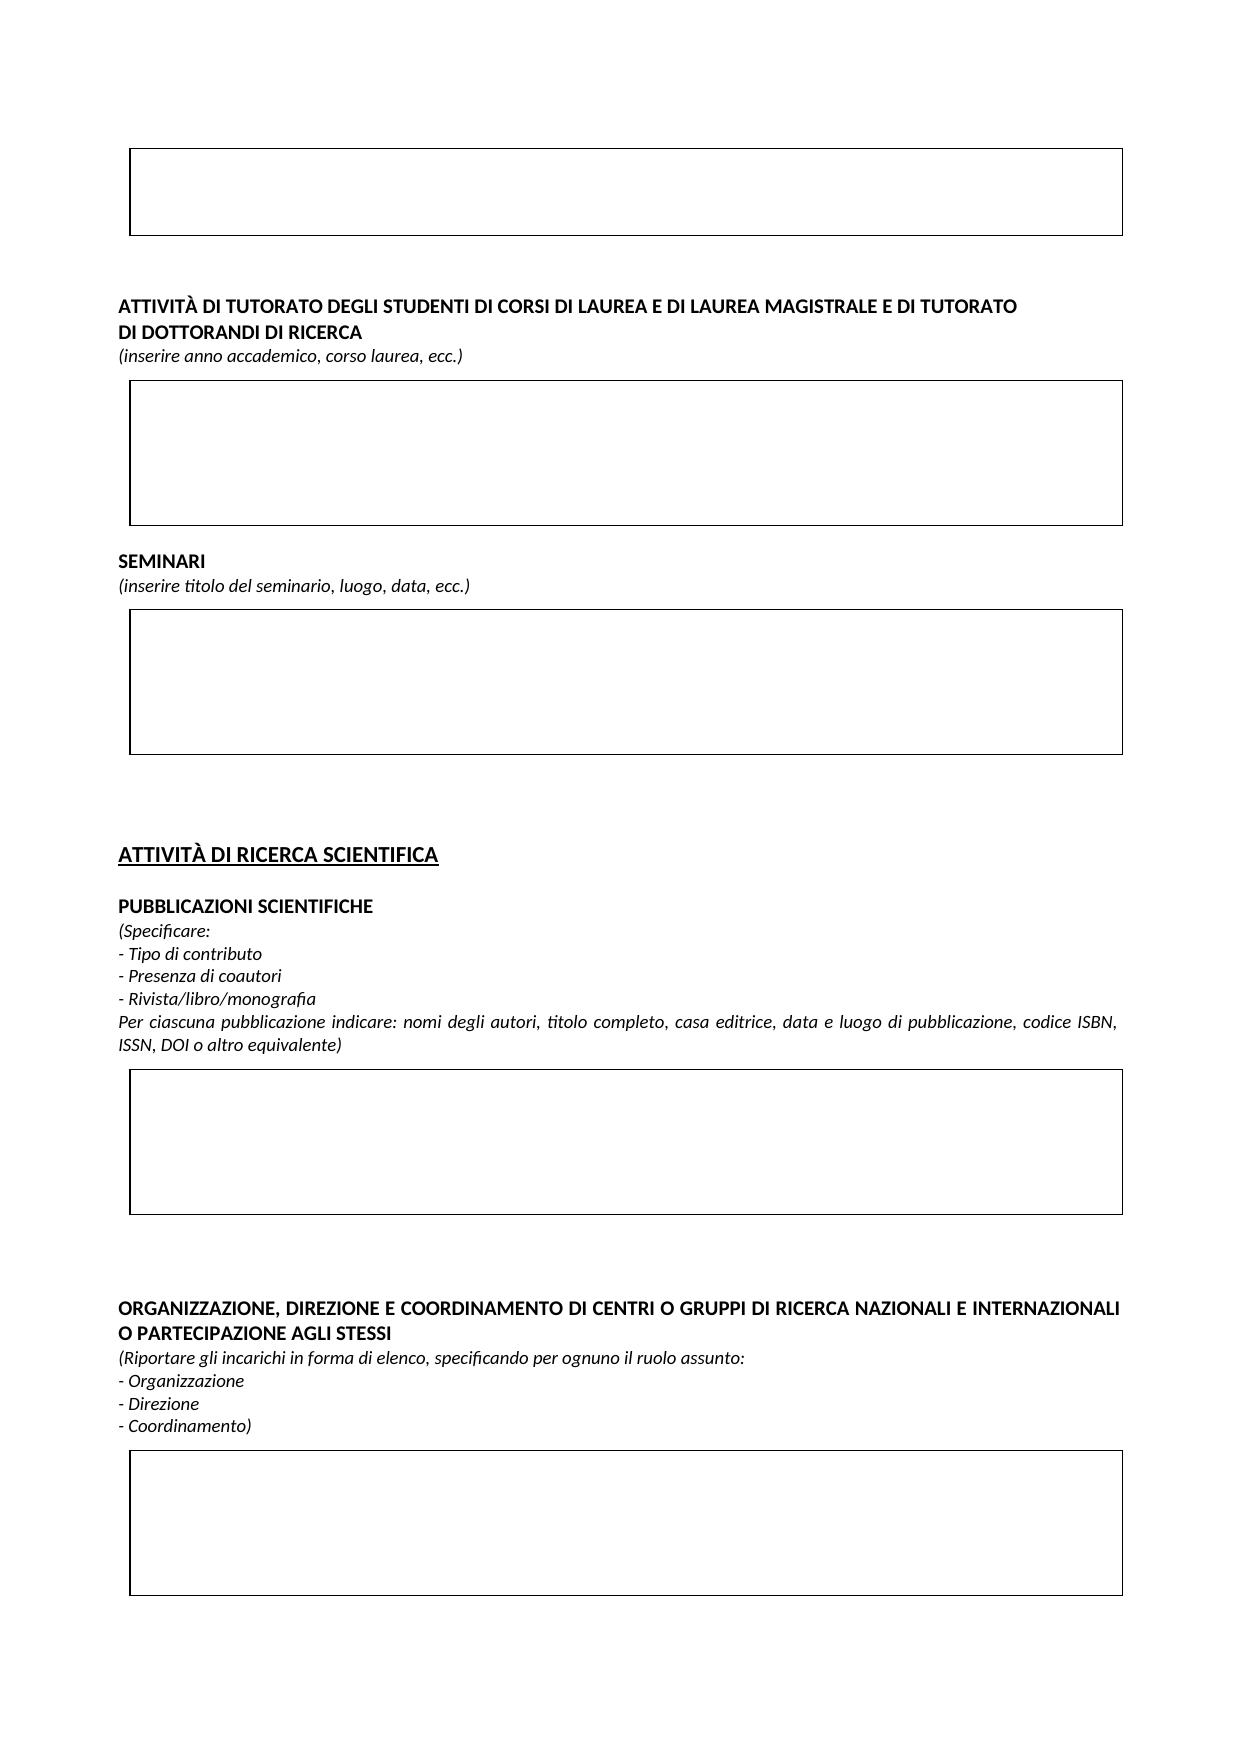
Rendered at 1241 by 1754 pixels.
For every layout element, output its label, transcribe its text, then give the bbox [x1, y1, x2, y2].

text (inserire anno accademico, corso laurea, ecc.) [118, 344, 1122, 367]
table_header [131, 149, 1122, 235]
text DI DOTTORANDI DI RICERCA [118, 319, 1122, 344]
text - Presenza di coautori [118, 964, 1122, 987]
text - Direzione [118, 1392, 1122, 1414]
text - Rivista/libro/monografia [118, 987, 1122, 1010]
text - Coordinamento) [118, 1414, 1122, 1437]
text ATTIVITÀ DI RICERCA SCIENTIFICA [118, 840, 1122, 868]
text (inserire titolo del seminario, luogo, data, ecc.) [118, 574, 1122, 597]
text (Riportare gli incarichi in forma di elenco, specificando per ognuno il ruolo assunto: [118, 1346, 1122, 1369]
table_header [131, 1451, 1122, 1595]
table_header [131, 1070, 1122, 1213]
text - Tipo di contributo [118, 942, 1122, 964]
text ORGANIZZAZIONE, DIREZIONE E COORDINAMENTO DI CENTRI O GRUPPI DI RICERCA NAZIONALI E INTERNAZIONALI O PARTECIPAZIONE AGLI STESSI [118, 1295, 1122, 1346]
text ATTIVITÀ DI TUTORATO DEGLI STUDENTI DI CORSI DI LAUREA E DI LAUREA MAGISTRALE E DI TUTORATO [118, 293, 1122, 319]
table_header [131, 610, 1122, 754]
text - Organizzazione [118, 1369, 1122, 1392]
text PUBBLICAZIONI SCIENTIFICHE [118, 893, 1122, 919]
text Per ciascuna pubblicazione indicare: nomi degli autori, titolo completo, casa editrice, data e luogo di pubblicazione, codice ISBN, ISSN, DOI o altro equivalente) [118, 1010, 1122, 1056]
text (Specificare: [118, 919, 1122, 942]
table_header [131, 381, 1122, 524]
text SEMINARI [118, 548, 1122, 574]
